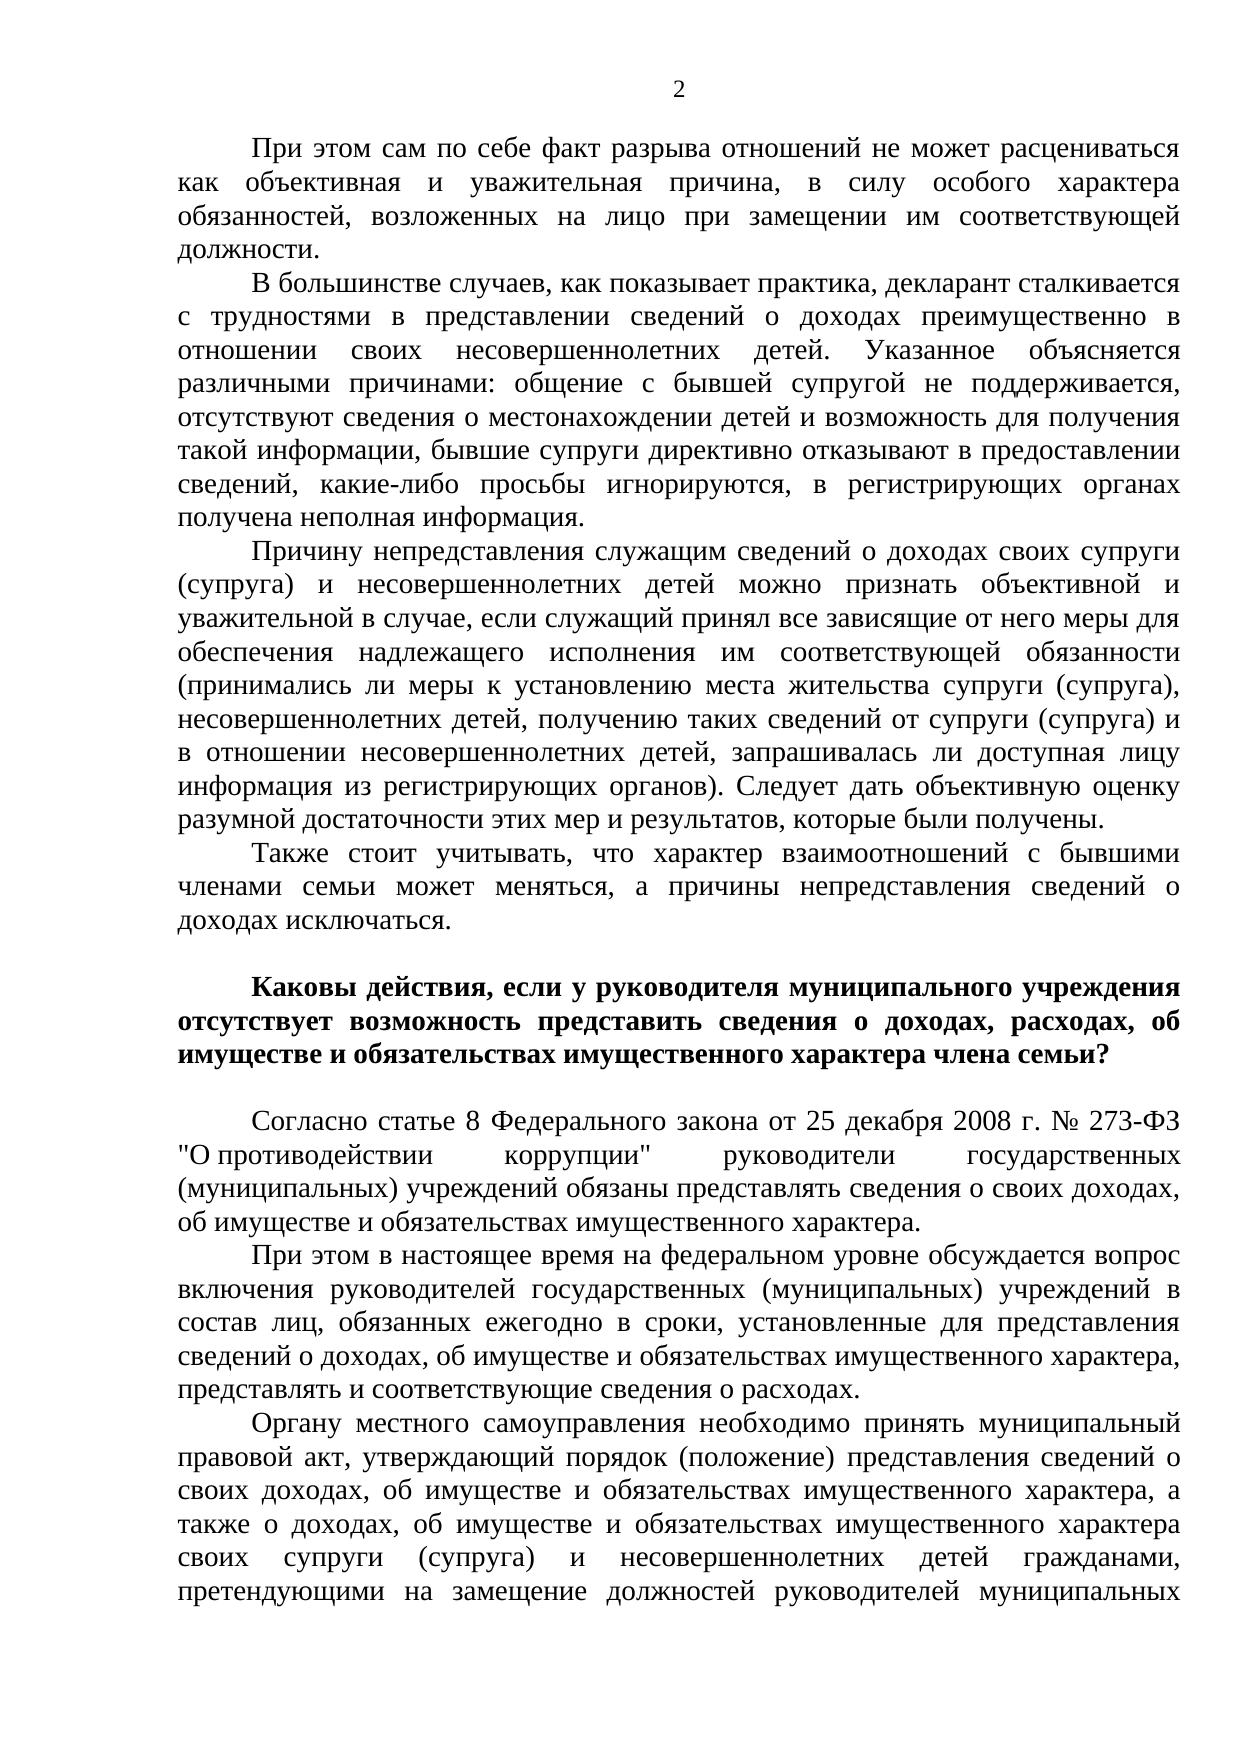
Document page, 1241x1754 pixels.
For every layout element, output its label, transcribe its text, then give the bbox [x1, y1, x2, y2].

text В большинстве случаев, как показывает практика, декларант сталкивается с трудностями в представлении сведений о доходах преимущественно в отношении своих несовершеннолетних детей. Указанное объясняется различными причинами: общение с бывшей супругой не поддерживается, отсутствуют сведения о местонахождении детей и возможность для получения такой информации, бывшие супруги директивно отказывают в предоставлении сведений, какие-либо просьбы игнорируются, в регистрирующих органах получена неполная информация. [177, 265, 1181, 533]
text Причину непредставления служащим сведений о доходах своих супруги (супруга) и несовершеннолетних детей можно признать объективной и уважительной в случае, если служащий принял все зависящие от него меры для обеспечения надлежащего исполнения им соответствующей обязанности (принимались ли меры к установлению места жительства супруги (супруга), несовершеннолетних детей, получению таких сведений от супруги (супруга) и в отношении несовершеннолетних детей, запрашивалась ли доступная лицу информация из регистрирующих органов). Следует дать объективную оценку разумной достаточности этих мер и результатов, которые были получены. [177, 533, 1181, 835]
text При этом в настоящее время на федеральном уровне обсуждается вопрос включения руководителей государственных (муниципальных) учреждений в состав лиц, обязанных ежегодно в сроки, установленные для представления сведений о доходах, об имуществе и обязательствах имущественного характера, представлять и соответствующие сведения о расходах. [177, 1237, 1181, 1405]
text Каковы действия, если у руководителя муниципального учреждения отсутствует возможность представить сведения о доходах, расходах, об имуществе и обязательствах имущественного характера члена семьи? [177, 969, 1181, 1070]
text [177, 1405, 1181, 1606]
text Согласно статье 8 Федерального закона от 25 декабря 2008 г. № 273-ФЗ "О противодействии коррупции" руководители государственных (муниципальных) учреждений обязаны представлять сведения о своих доходах, об имуществе и обязательствах имущественного характера. [177, 1103, 1181, 1237]
text При этом сам по себе факт разрыва отношений не может расцениваться как объективная и уважительная причина, в силу особого характера обязанностей, возложенных на лицо при замещении им соответствующей должности. [177, 131, 1181, 265]
text Также стоит учитывать, что характер взаимоотношений с бывшими членами семьи может меняться, а причины непредставления сведений о доходах исключаться. [177, 835, 1181, 936]
